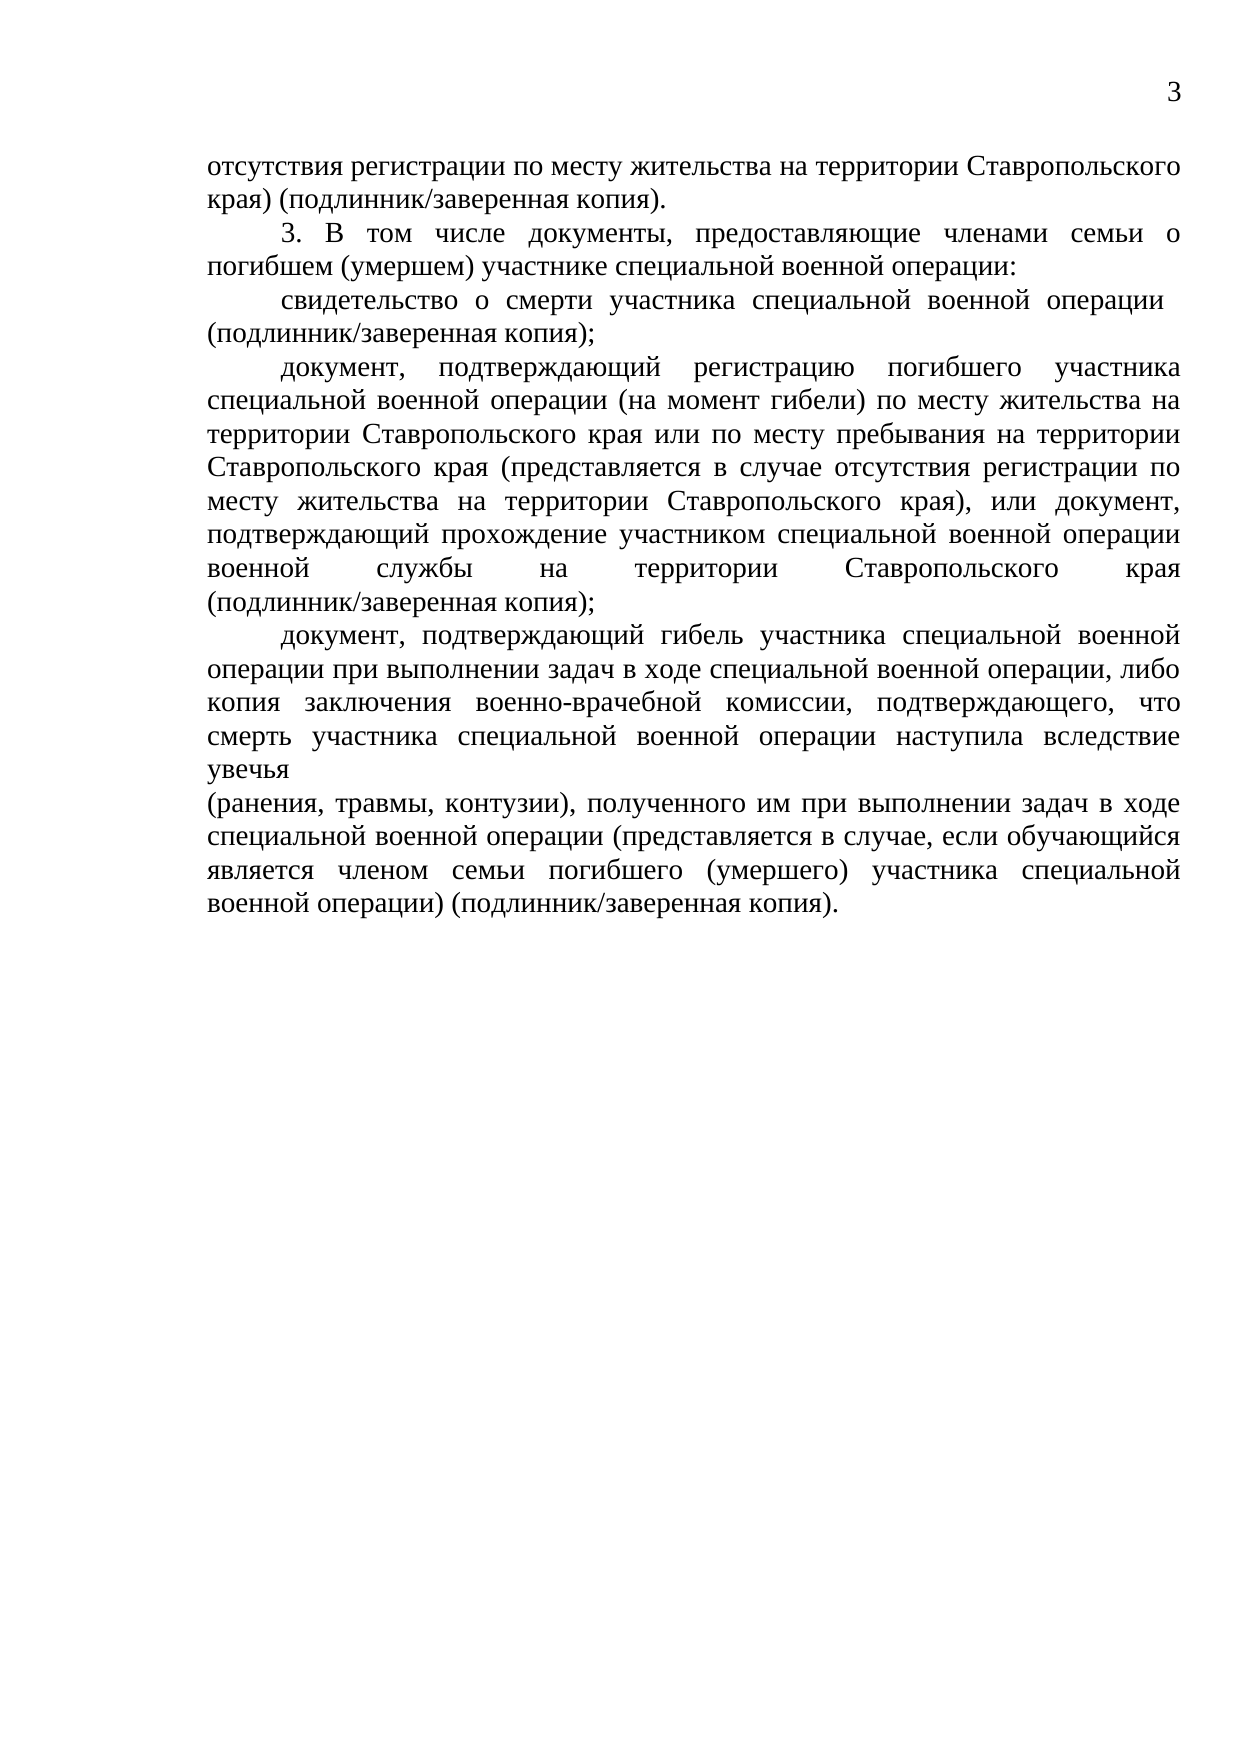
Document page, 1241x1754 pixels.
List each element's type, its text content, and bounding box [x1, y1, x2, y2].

text свидетельство о смерти участника специальной военной операции (подлинник/заверенная копия); [207, 282, 1181, 349]
text 3. В том числе документы, предоставляющие членами семьи о погибшем (умершем) участнике специальной военной операции: [207, 215, 1181, 282]
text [207, 148, 1181, 215]
text документ, подтверждающий гибель участника специальной военной операции при выполнении задач в ходе специальной военной операции, либо копия заключения военно-врачебной комиссии, подтверждающего, что смерть участника специальной военной операции наступила вследствие увечья (ранения, травмы, контузии), полученного им при выполнении задач в ходе специальной военной операции (представляется в случае, если обучающийся является членом семьи погибшего (умершего) участника специальной военной операции) (подлинник/заверенная копия). [207, 617, 1181, 919]
text документ, подтверждающий регистрацию погибшего участника специальной военной операции (на момент гибели) по месту жительства на территории Ставропольского края или по месту пребывания на территории Ставропольского края (представляется в случае отсутствия регистрации по месту жительства на территории Ставропольского края), или документ, подтверждающий прохождение участником специальной военной операции военной службы на территории Ставропольского края (подлинник/заверенная копия); [207, 349, 1181, 617]
